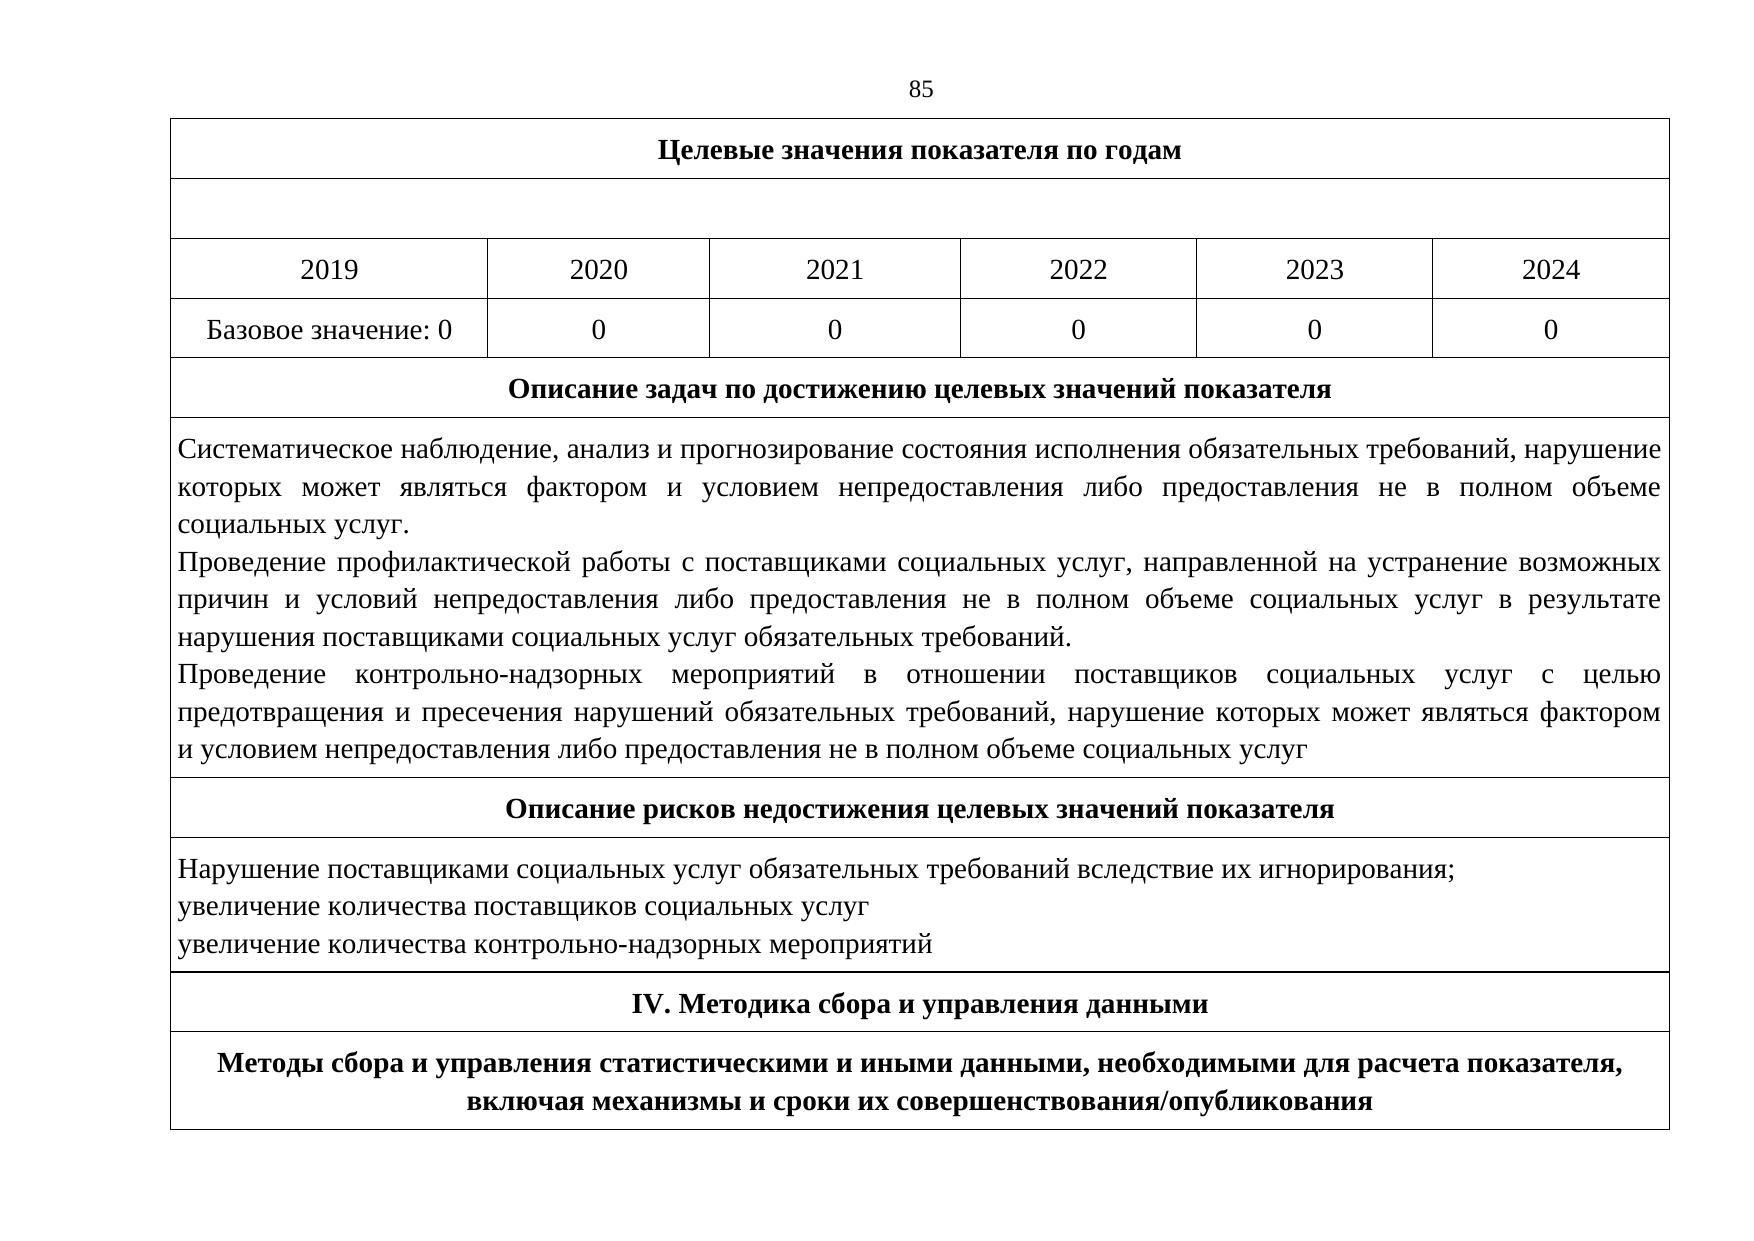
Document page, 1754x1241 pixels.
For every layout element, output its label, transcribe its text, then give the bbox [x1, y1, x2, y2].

table_cell Систематическое наблюдение, анализ и прогнозирование состояния исполнения обязательных требований, нарушение которых может являться фактором и условием непредоставления либо предоставления не в полном объеме социальных услуг. Проведение профилактической работы с поставщиками социальных услуг, направленной на устранение возможных причин и условий непредоставления либо предоставления не в полном объеме социальных услуг в результате нарушения поставщиками социальных услуг обязательных требований. Проведение контрольно-надзорных мероприятий в отношении поставщиков социальных услуг с целью предотвращения и пресечения нарушений обязательных требований, нарушение которых может являться фактором и условием непредоставления либо предоставления не в полном объеме социальных услуг [171, 418, 1669, 777]
table_cell 2019 [171, 239, 487, 297]
table_cell Нарушение поставщиками социальных услуг обязательных требований вследствие их игнорирования; увеличение количества поставщиков социальных услуг увеличение количества контрольно-надзорных мероприятий [171, 838, 1669, 971]
table_cell IV. Методика сбора и управления данными [171, 973, 1669, 1031]
table_cell Описание рисков недостижения целевых значений показателя [171, 778, 1669, 837]
table_cell 2021 [710, 239, 960, 297]
table_cell [171, 179, 1669, 238]
table_cell Базовое значение: 0 [171, 299, 487, 357]
table_cell 2020 [488, 239, 709, 297]
table_cell Методы сбора и управления статистическими и иными данными, необходимыми для расчета показателя, включая механизмы и сроки их совершенствования/опубликования [171, 1032, 1669, 1128]
table_cell 0 [1197, 299, 1432, 357]
table_cell 0 [1433, 299, 1669, 357]
table_cell 2022 [961, 239, 1196, 297]
table_cell 2024 [1433, 239, 1669, 297]
table_cell 0 [488, 299, 709, 357]
table_cell 0 [961, 299, 1196, 357]
table_cell 0 [710, 299, 960, 357]
table_cell Описание задач по достижению целевых значений показателя [171, 358, 1669, 417]
table_cell Целевые значения показателя по годам [171, 119, 1669, 178]
table_cell 2023 [1197, 239, 1432, 297]
